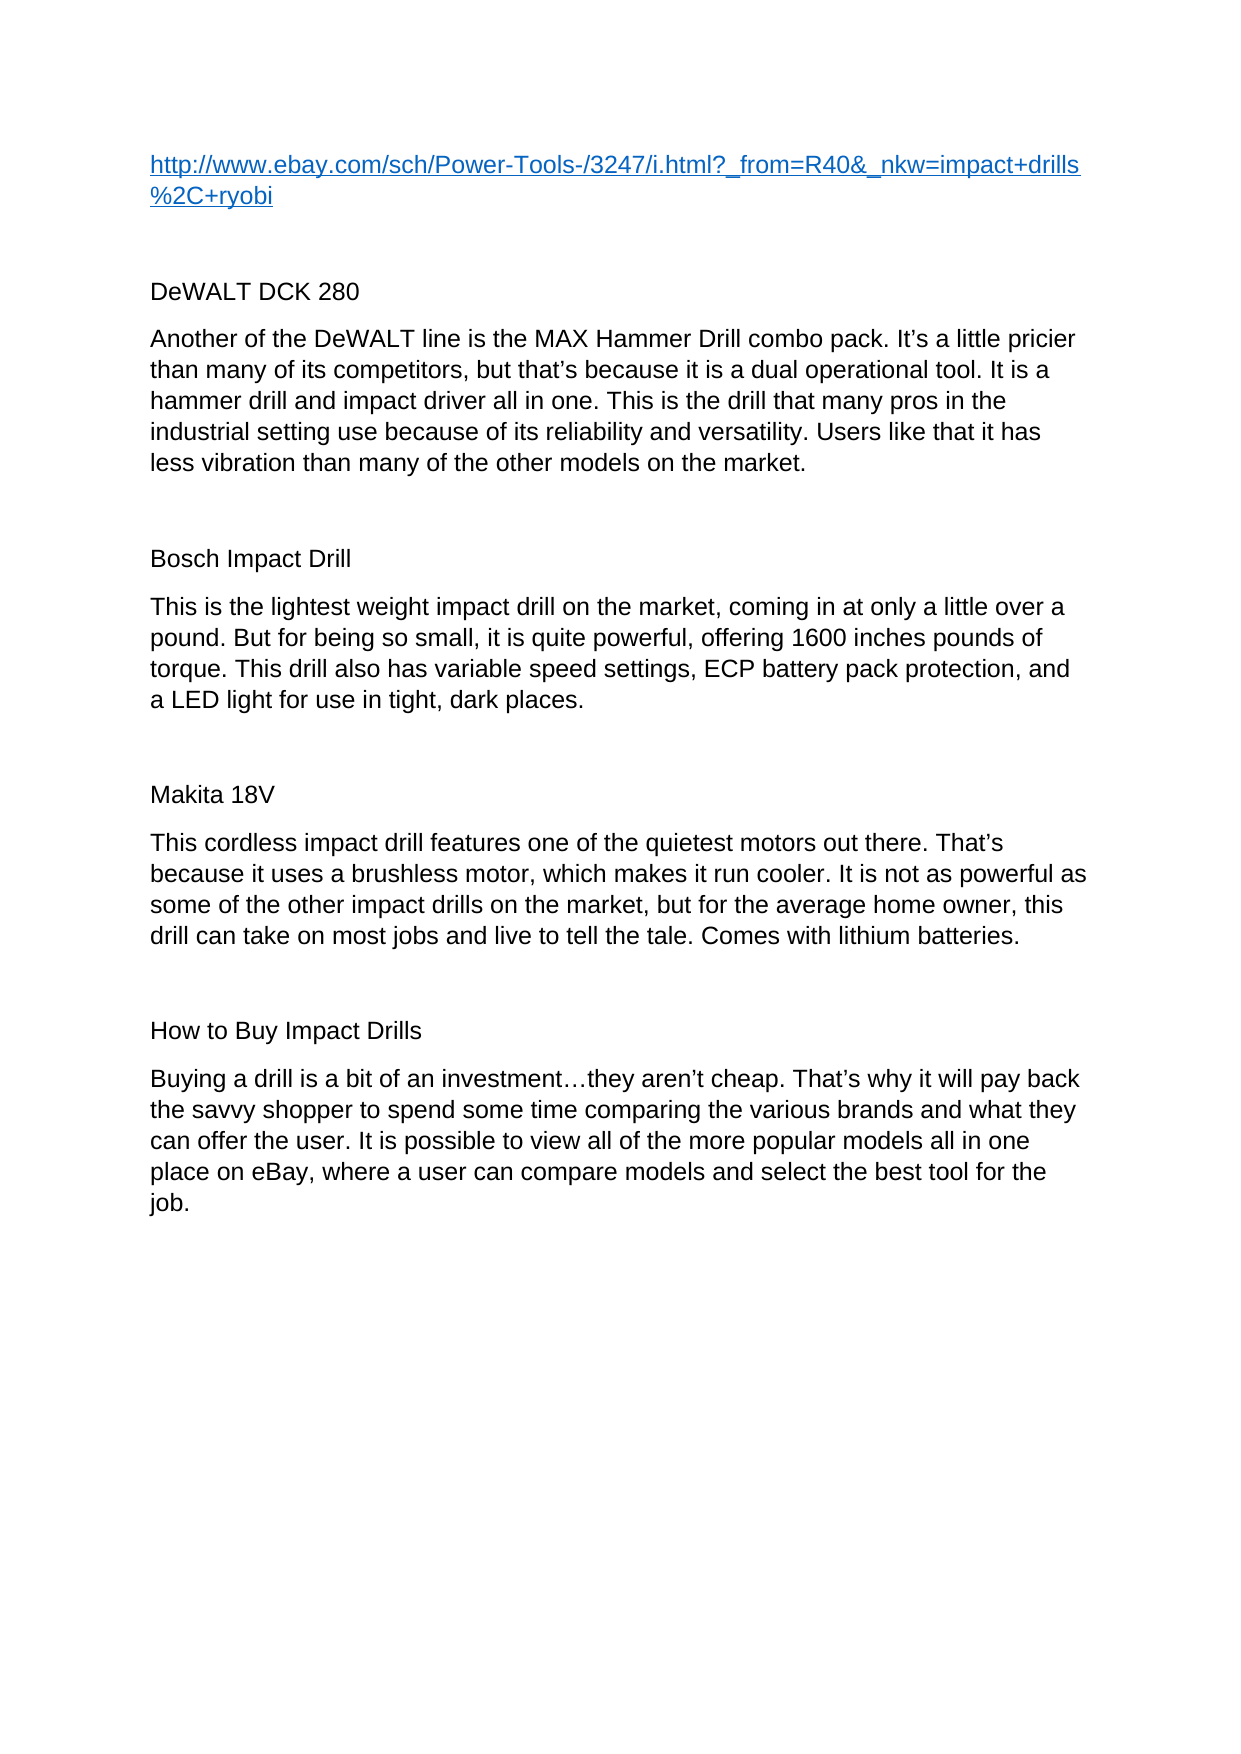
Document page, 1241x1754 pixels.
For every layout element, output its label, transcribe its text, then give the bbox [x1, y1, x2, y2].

text DeWALT DCK 280 [150, 276, 1090, 305]
text This cordless impact drill features one of the quietest motors out there. That’s because it uses a brushless motor, which makes it run cooler. It is not as powerful as some of the other impact drills on the market, but for the average home owner, this drill can take on most jobs and live to tell the tale. Comes with lithium batteries. [150, 828, 1090, 949]
text Another of the DeWALT line is the MAX Hammer Drill combo pack. It’s a little pricier than many of its competitors, but that’s because it is a dual operational tool. It is a hammer drill and impact driver all in one. This is the drill that many pros in the industrial setting use because of its reliability and versatility. Users like that it has less vibration than many of the other models on the market. [150, 324, 1090, 477]
text Buying a drill is a bit of an investment…they aren’t cheap. That’s why it will pay back the savvy shopper to spend some time comparing the various brands and what they can offer the user. It is possible to view all of the more popular models all in one place on eBay, where a user can compare models and select the best tool for the job. [150, 1064, 1090, 1217]
text http://www.ebay.com/sch/Power-Tools-/3247/i.html?_from=R40&_nkw=impact+drills%2C+ryobi [150, 150, 1090, 210]
text This is the lightest weight impact drill on the market, coming in at only a little over a pound. But for being so small, it is quite powerful, offering 1600 inches pounds of torque. This drill also has variable speed settings, ECP battery pack protection, and a LED light for use in tight, dark places. [150, 591, 1090, 713]
text How to Buy Impact Drills [150, 1016, 1090, 1045]
text Makita 18V [150, 780, 1090, 809]
text Bosch Impact Drill [150, 544, 1090, 572]
